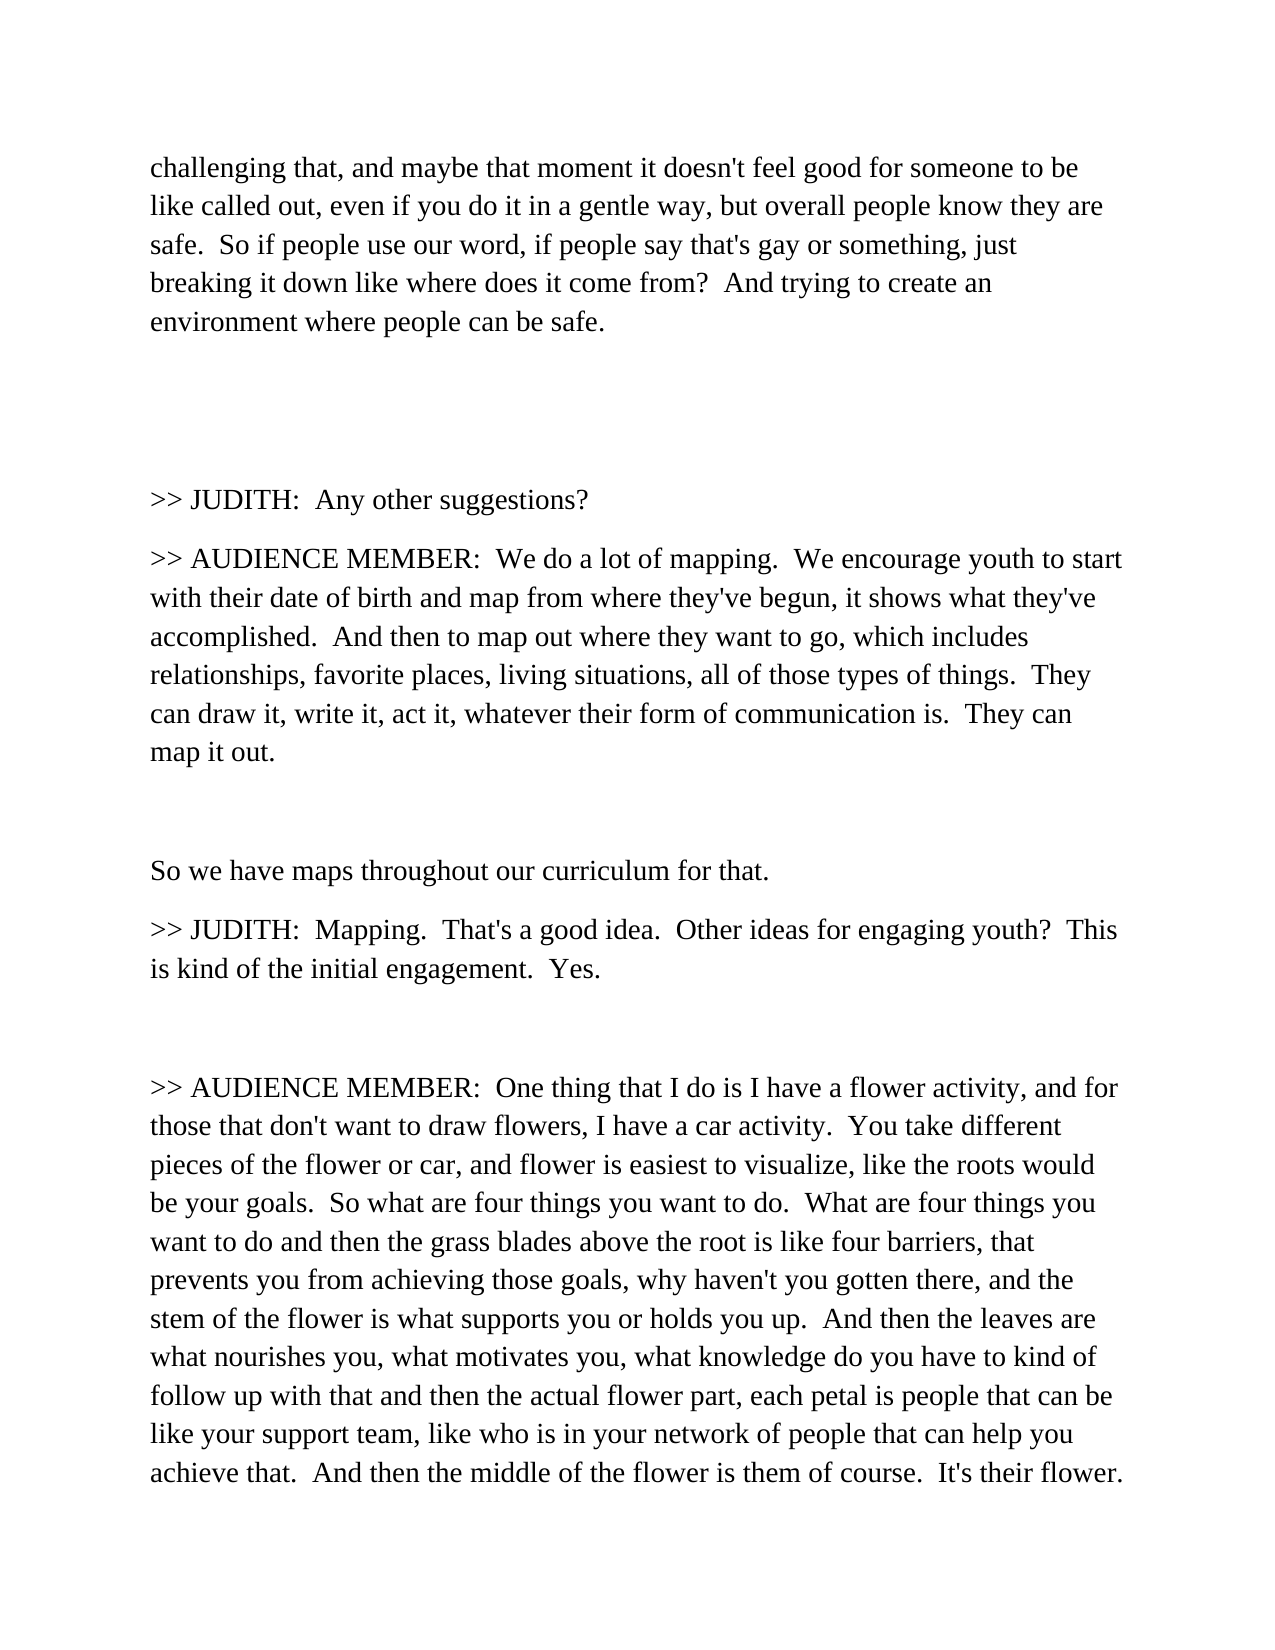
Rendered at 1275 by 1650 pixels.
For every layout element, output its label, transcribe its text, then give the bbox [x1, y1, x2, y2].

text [150, 1070, 1125, 1489]
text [150, 150, 1125, 338]
text >> JUDITH: Any other suggestions? [150, 482, 1125, 516]
text >> JUDITH: Mapping. That's a good idea. Other ideas for engaging youth? This is kind of the initial engagement. Yes. [150, 912, 1125, 984]
text So we have maps throughout our curriculum for that. [150, 853, 1125, 887]
text >> AUDIENCE MEMBER: We do a lot of mapping. We encourage youth to start with their date of birth and map from where they've begun, it shows what they've accomplished. And then to map out where they want to go, which includes relationships, favorite places, living situations, all of those types of things. They can draw it, write it, act it, whatever their form of communication is. They can map it out. [150, 542, 1125, 768]
